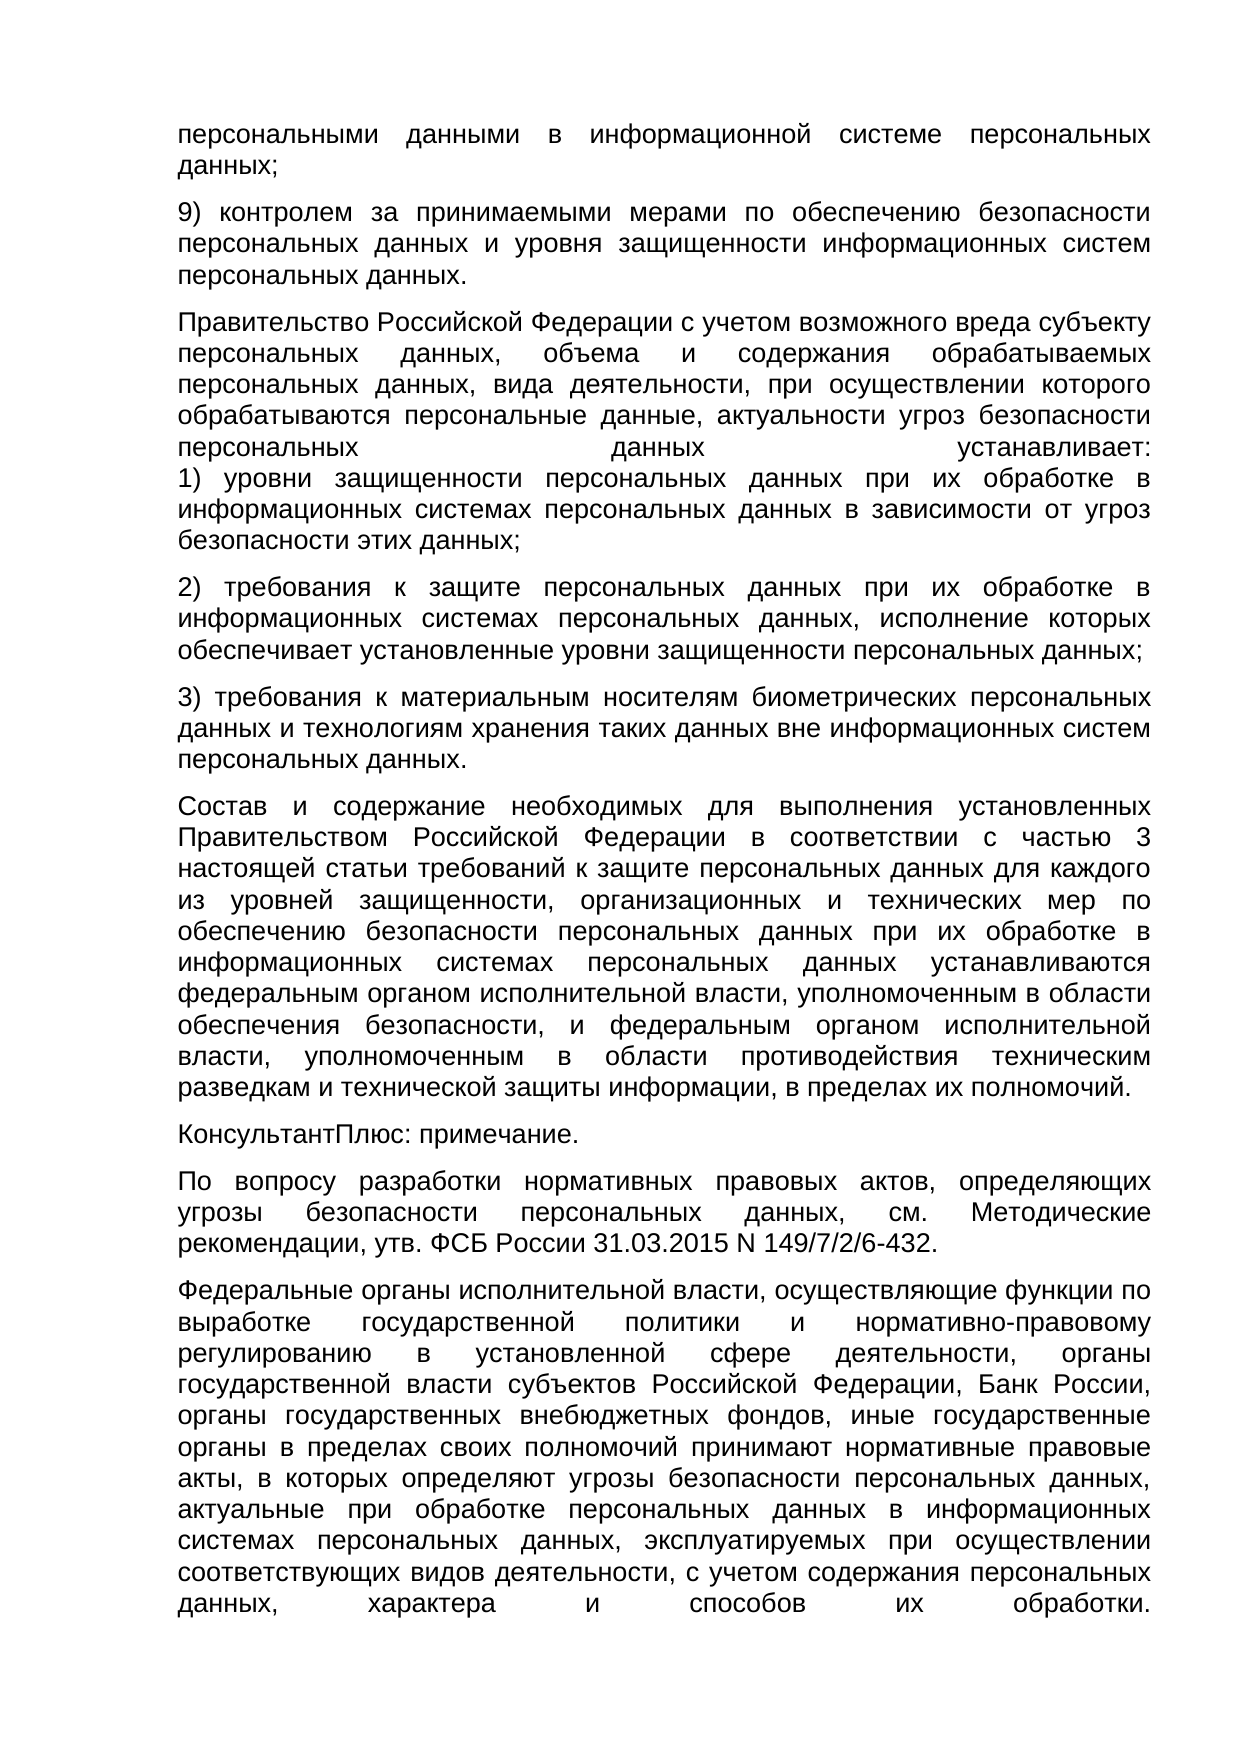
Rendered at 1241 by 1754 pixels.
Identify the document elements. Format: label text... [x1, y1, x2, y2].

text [177, 118, 1152, 181]
text 9) контролем за принимаемыми мерами по обеспечению безопасности персональных данных и уровня защищенности информационных систем персональных данных. [177, 196, 1152, 290]
text По вопросу разработки нормативных правовых актов, определяющих угрозы безопасности персональных данных, см. Методические рекомендации, утв. ФСБ России 31.03.2015 N 149/7/2/6-432. [177, 1165, 1152, 1259]
text Правительство Российской Федерации с учетом возможного вреда субъекту персональных данных, объема и содержания обрабатываемых персональных данных, вида деятельности, при осуществлении которого обрабатываются персональные данные, актуальности угроз безопасности персональных данных устанавливает: 1) уровни защищенности персональных данных при их обработке в информационных системах персональных данных в зависимости от угроз безопасности этих данных; [177, 306, 1152, 556]
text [177, 1274, 1152, 1618]
text 3) требования к материальным носителям биометрических персональных данных и технологиям хранения таких данных вне информационных систем персональных данных. [177, 681, 1152, 774]
text КонсультантПлюс: примечание. [177, 1118, 1152, 1149]
text 2) требования к защите персональных данных при их обработке в информационных системах персональных данных, исполнение которых обеспечивает установленные уровни защищенности персональных данных; [177, 571, 1152, 665]
text Состав и содержание необходимых для выполнения установленных Правительством Российской Федерации в соответствии с частью 3 настоящей статьи требований к защите персональных данных для каждого из уровней защищенности, организационных и технических мер по обеспечению безопасности персональных данных при их обработке в информационных системах персональных данных устанавливаются федеральным органом исполнительной власти, уполномоченным в области обеспечения безопасности, и федеральным органом исполнительной власти, уполномоченным в области противодействия техническим разведкам и технической защиты информации, в пределах их полномочий. [177, 790, 1152, 1102]
